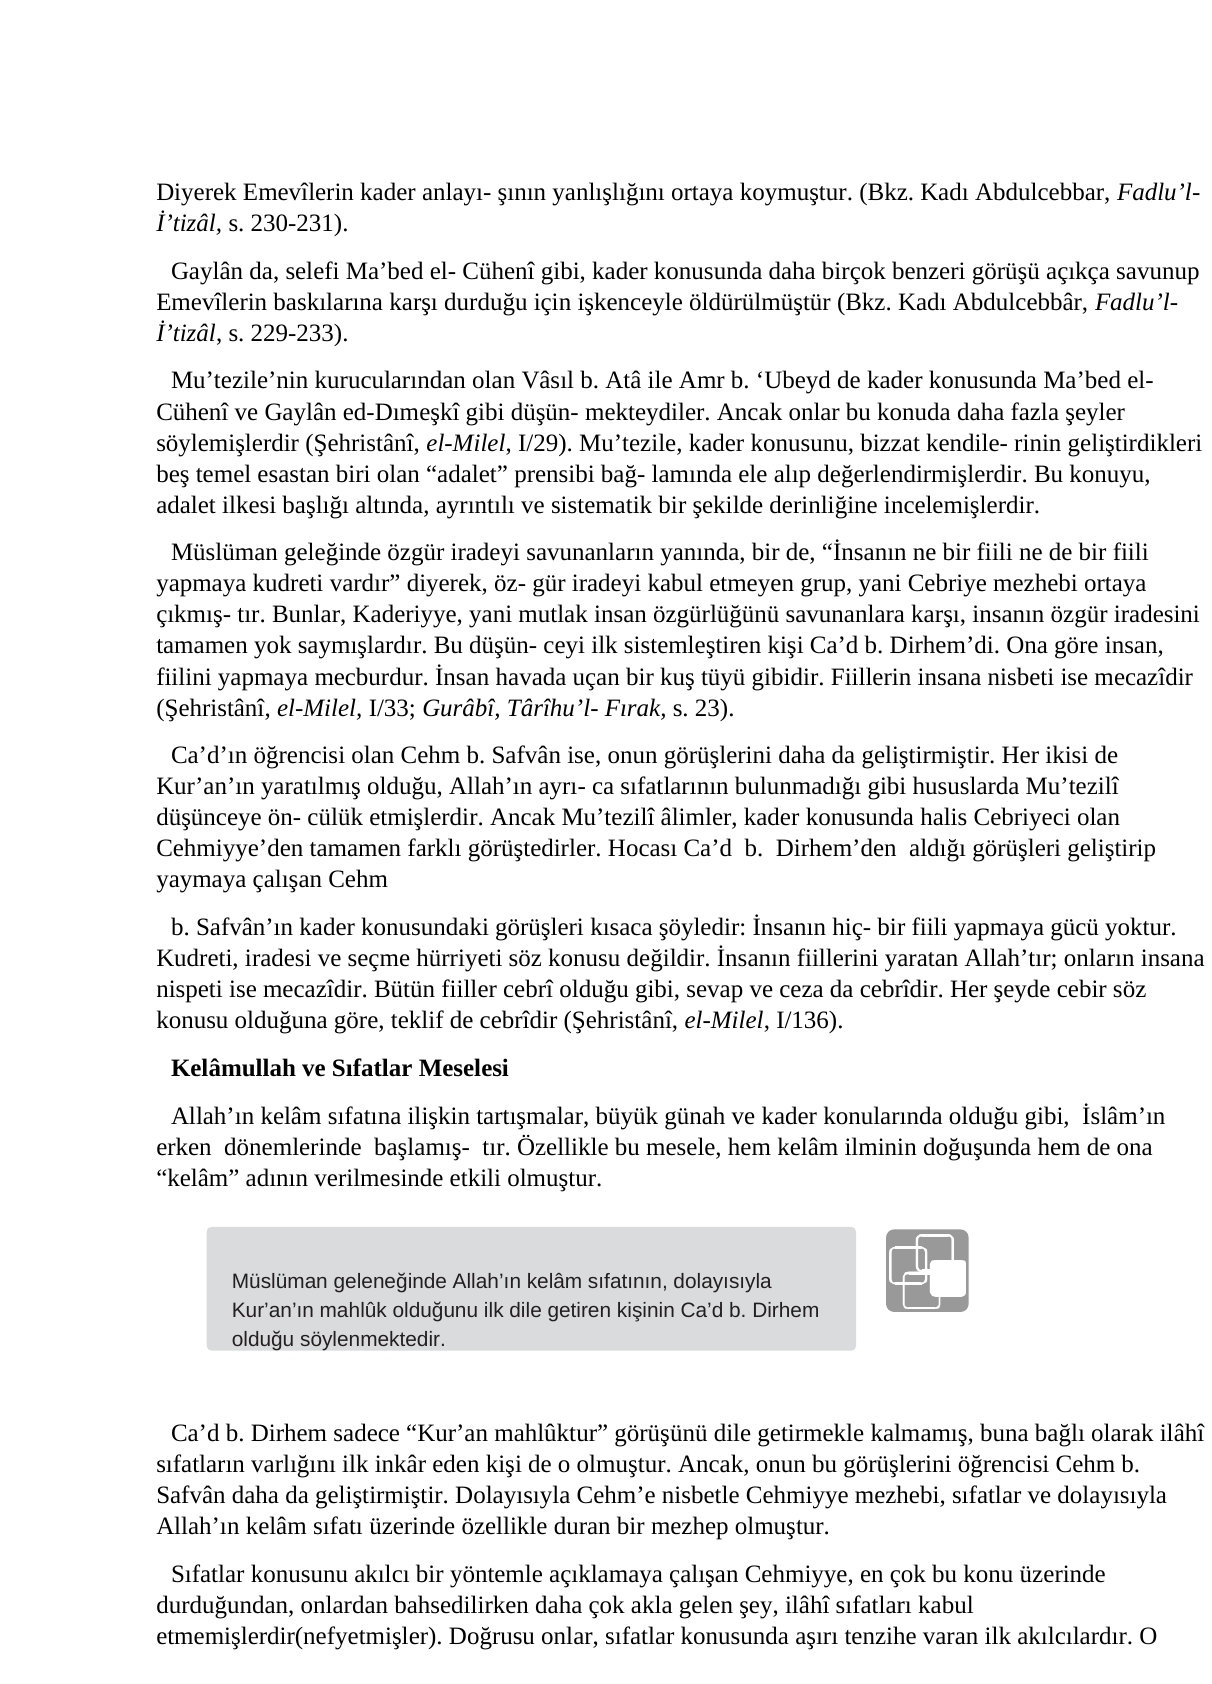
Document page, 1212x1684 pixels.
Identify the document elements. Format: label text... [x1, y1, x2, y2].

text Kelâmullah ve Sıfatlar Meselesi [156, 1053, 1211, 1082]
text Ca’d’ın öğrencisi olan Cehm b. Safvân ise, onun görüşlerini daha da geliştirmiştir. Her ikisi de Kur’an’ın yaratılmış olduğu, Allah’ın ayrı- ca sıfatlarının bulunmadığı gibi hususlarda Mu’tezilî düşünceye ön- cülük etmişlerdir. Ancak Mu’tezilî âlimler, kader konusunda halis Cebriyeci olan Cehmiyye’den tamamen farklı görüştedirler. Hocası Ca’d b. Dirhem’den aldığı görüşleri geliştirip yaymaya çalışan Cehm [156, 740, 1211, 893]
picture [889, 1234, 966, 1309]
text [156, 1559, 1211, 1650]
text Müslüman geleğinde özgür iradeyi savunanların yanında, bir de, “İnsanın ne bir fiili ne de bir fiili yapmaya kudreti vardır” diyerek, öz- gür iradeyi kabul etmeyen grup, yani Cebriye mezhebi ortaya çıkmış- tır. Bunlar, Kaderiyye, yani mutlak insan özgürlüğünü savunanlara karşı, insanın özgür iradesini tamamen yok saymışlardır. Bu düşün- ceyi ilk sistemleştiren kişi Ca’d b. Dirhem’di. Ona göre insan, fiilini yapmaya mecburdur. İnsan havada uçan bir kuş tüyü gibidir. Fiillerin insana nisbeti ise mecazîdir (Şehristânî, el-Milel, I/33; Gurâbî, Târîhu’l- Fırak, s. 23). [156, 537, 1211, 721]
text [156, 177, 1211, 237]
text Gaylân da, selefi Ma’bed el- Cühenî gibi, kader konusunda daha birçok benzeri görüşü açıkça savunup Emevîlerin baskılarına karşı durduğu için işkenceyle öldürülmüştür (Bkz. Kadı Abdulcebbâr, Fadlu’l-İ’tizâl, s. 229-233). [156, 256, 1211, 347]
text Mu’tezile’nin kurucularından olan Vâsıl b. Atâ ile Amr b. ‘Ubeyd de kader konusunda Ma’bed el-Cühenî ve Gaylân ed-Dımeşkî gibi düşün- mekteydiler. Ancak onlar bu konuda daha fazla şeyler söylemişlerdir (Şehristânî, el-Milel, I/29). Mu’tezile, kader konusunu, bizzat kendile- rinin geliştirdikleri beş temel esastan biri olan “adalet” prensibi bağ- lamında ele alıp değerlendirmişlerdir. Bu konuyu, adalet ilkesi başlığı altında, ayrıntılı ve sistematik bir şekilde derinliğine incelemişlerdir. [156, 366, 1211, 518]
text Allah’ın kelâm sıfatına ilişkin tartışmalar, büyük günah ve kader konularında olduğu gibi, İslâm’ın erken dönemlerinde başlamış- tır. Özellikle bu mesele, hem kelâm ilminin doğuşunda hem de ona “kelâm” adının verilmesinde etkili olmuştur. [156, 1101, 1211, 1192]
text Ca’d b. Dirhem sadece “Kur’an mahlûktur” görüşünü dile getirmekle kalmamış, buna bağlı olarak ilâhî sıfatların varlığını ilk inkâr eden kişi de o olmuştur. Ancak, onun bu görüşlerini öğrencisi Cehm b. Safvân daha da geliştirmiştir. Dolayısıyla Cehm’e nisbetle Cehmiyye mezhebi, sıfatlar ve dolayısıyla Allah’ın kelâm sıfatı üzerinde özellikle duran bir mezhep olmuştur. [156, 1418, 1211, 1540]
text b. Safvân’ın kader konusundaki görüşleri kısaca şöyledir: İnsanın hiç- bir fiili yapmaya gücü yoktur. Kudreti, iradesi ve seçme hürriyeti söz konusu değildir. İnsanın fiillerini yaratan Allah’tır; onların insana nispeti ise mecazîdir. Bütün fiiller cebrî olduğu gibi, sevap ve ceza da cebrîdir. Her şeyde cebir söz konusu olduğuna göre, teklif de cebrîdir (Şehristânî, el-Milel, I/136). [156, 912, 1211, 1034]
